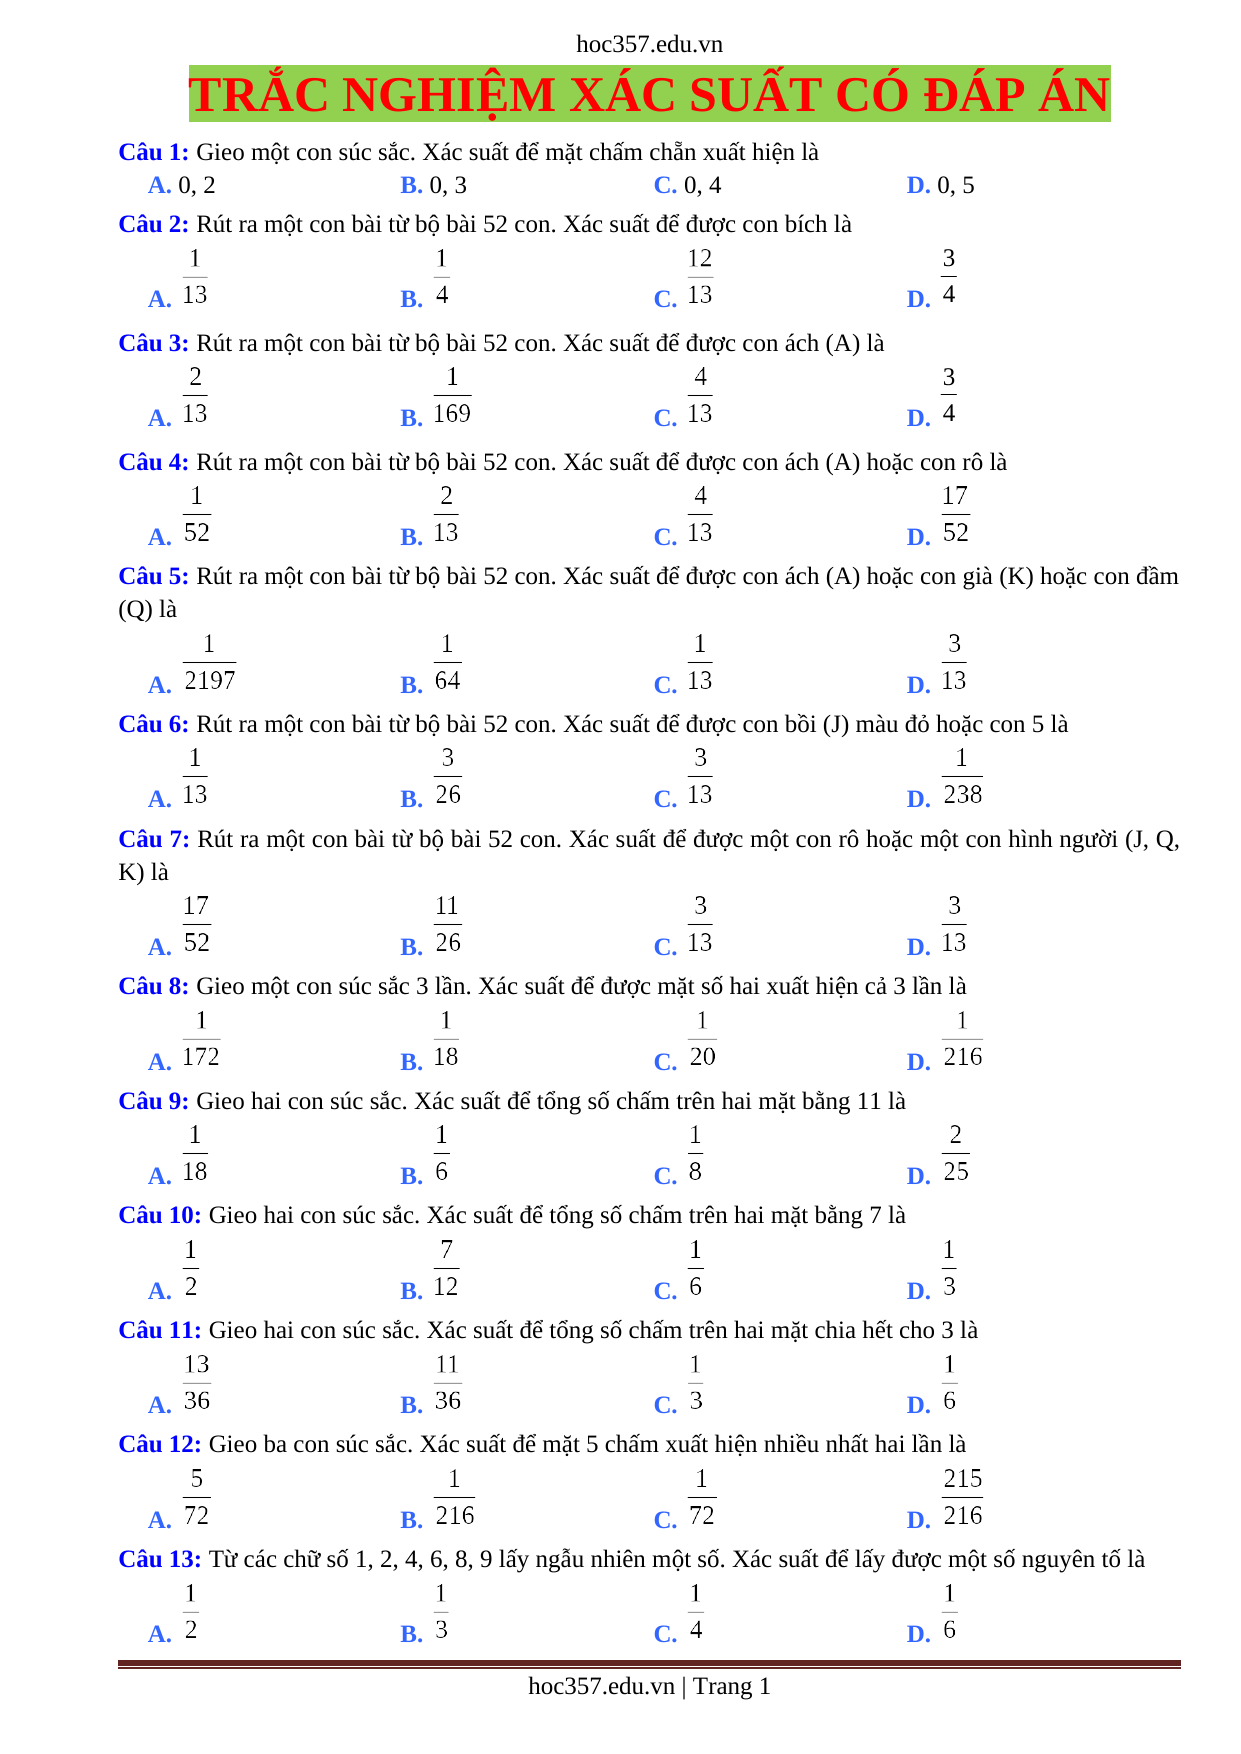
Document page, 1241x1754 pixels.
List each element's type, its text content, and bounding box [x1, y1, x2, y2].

text A. B. C. D. [118, 890, 1181, 961]
text Câu 11: Gieo hai con súc sắc. Xác suất để tổng số chấm trên hai mặt chia hết cho 3 là [118, 1315, 1181, 1344]
text Câu 8: Gieo một con súc sắc 3 lần. Xác suất để được mặt số hai xuất hiện cả 3 lần là [118, 971, 1181, 1000]
text Câu 13: Từ các chữ số 1, 2, 4, 6, 8, 9 lấy ngẫu nhiên một số. Xác suất để lấy được một số nguyên tố là [118, 1544, 1181, 1573]
text A. B. C. D. [118, 1004, 1181, 1075]
text A. 0, 2 B. 0, 3 C. 0, 4 D. 0, 5 [118, 170, 1181, 199]
text A. B. C. D. [118, 242, 1181, 313]
text Câu 3: Rút ra một con bài từ bộ bài 52 con. Xác suất để được con ách (A) là [118, 328, 1181, 357]
text A. B. C. D. [118, 1233, 1181, 1304]
text A. B. C. D. [118, 627, 1181, 698]
text A. B. C. D. [118, 480, 1181, 551]
text Câu 6: Rút ra một con bài từ bộ bài 52 con. Xác suất để được con bồi (J) màu đỏ hoặc con 5 là [118, 709, 1181, 738]
text Câu 2: Rút ra một con bài từ bộ bài 52 con. Xác suất để được con bích là [118, 209, 1181, 238]
text A. B. C. D. [118, 1348, 1181, 1419]
text TRẮC NGHIỆM XÁC SUẤT CÓ ĐÁP ÁN [118, 64, 1181, 122]
text Câu 9: Gieo hai con súc sắc. Xác suất để tổng số chấm trên hai mặt bằng 11 là [118, 1086, 1181, 1114]
text Câu 7: Rút ra một con bài từ bộ bài 52 con. Xác suất để được một con rô hoặc một con hình người (J, Q, K) là [118, 824, 1181, 885]
text Câu 12: Gieo ba con súc sắc. Xác suất để mặt 5 chấm xuất hiện nhiều nhất hai lần là [118, 1429, 1181, 1458]
text Câu 5: Rút ra một con bài từ bộ bài 52 con. Xác suất để được con ách (A) hoặc con già (K) hoặc con đầm (Q) là [118, 561, 1181, 623]
text Câu 1: Gieo một con súc sắc. Xác suất để mặt chấm chẵn xuất hiện là [118, 137, 1181, 166]
text A. B. C. D. [118, 1119, 1181, 1190]
text A. B. C. D. [118, 1463, 1181, 1534]
text A. B. C. D. [118, 361, 1181, 432]
text Câu 4: Rút ra một con bài từ bộ bài 52 con. Xác suất để được con ách (A) hoặc con rô là [118, 447, 1181, 476]
text A. B. C. D. [118, 1577, 1181, 1648]
text A. B. C. D. [118, 742, 1181, 813]
text Câu 10: Gieo hai con súc sắc. Xác suất để tổng số chấm trên hai mặt bằng 7 là [118, 1200, 1181, 1229]
